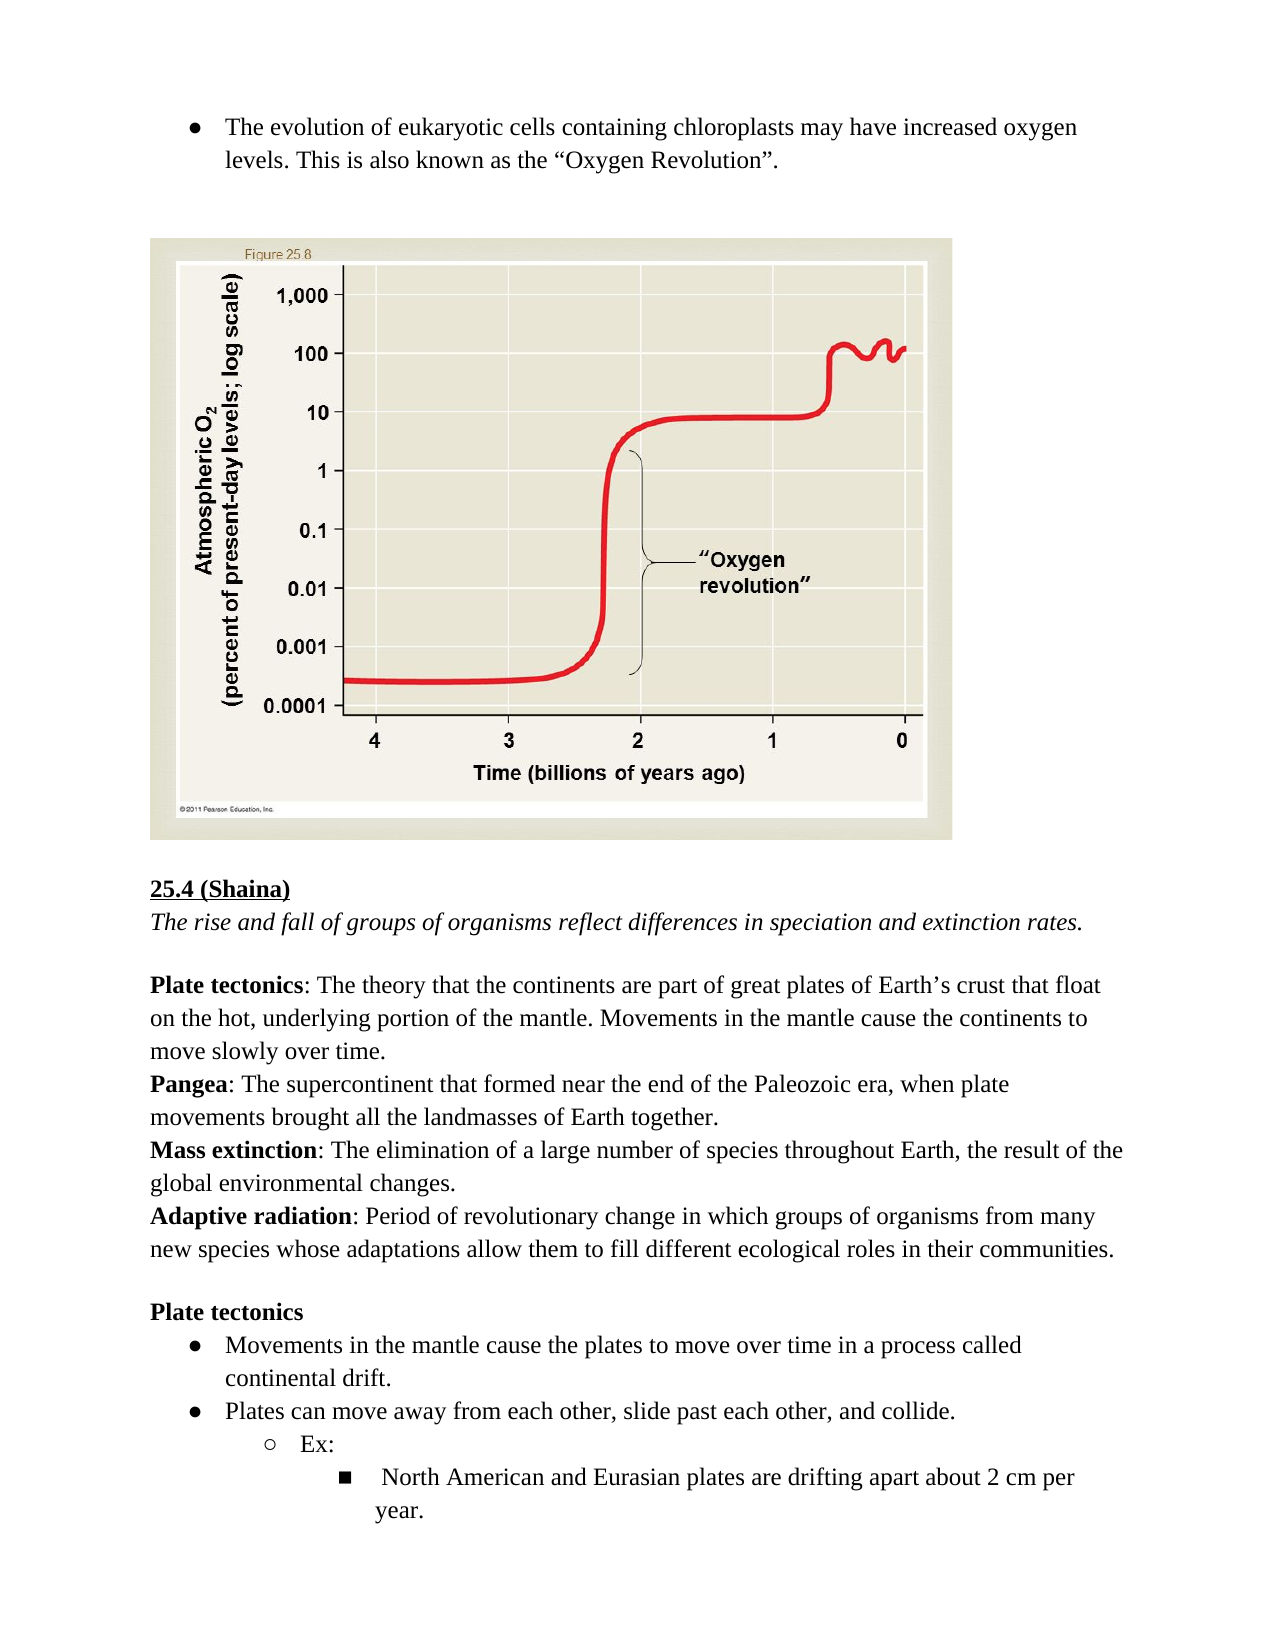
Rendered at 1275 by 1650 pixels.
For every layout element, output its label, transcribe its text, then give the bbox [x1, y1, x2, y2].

text Pangea: The supercontinent that formed near the end of the Paleozoic era, when plate movements brought all the landmasses of Earth together. [150, 1069, 1125, 1131]
list Ex: [262, 1429, 1125, 1458]
list The evolution of eukaryotic cells containing chloroplasts may have increased oxygen levels. This is also known as the “Oxygen Revolution”. [187, 112, 1125, 174]
picture [150, 238, 953, 840]
text Plate tectonics: The theory that the continents are part of great plates of Earth’s crust that float on the hot, underlying portion of the mantle. Movements in the mantle cause the continents to move slowly over time. [150, 970, 1125, 1065]
list Movements in the mantle cause the plates to move over time in a process called continental drift. [187, 1330, 1125, 1392]
text Plate tectonics [150, 1297, 1125, 1326]
text Mass extinction: The elimination of a large number of species throughout Earth, the result of the global environmental changes. [150, 1135, 1125, 1197]
list Plates can move away from each other, slide past each other, and collide. [187, 1396, 1125, 1425]
text 25.4 (Shaina) [150, 874, 1125, 902]
text The rise and fall of groups of organisms reflect differences in speciation and extinction rates. [150, 907, 1125, 935]
text Adaptive radiation: Period of revolutionary change in which groups of organisms from many new species whose adaptations allow them to fill different ecological roles in their communities. [150, 1201, 1125, 1263]
list North American and Eurasian plates are drifting apart about 2 cm per year. [337, 1462, 1125, 1524]
